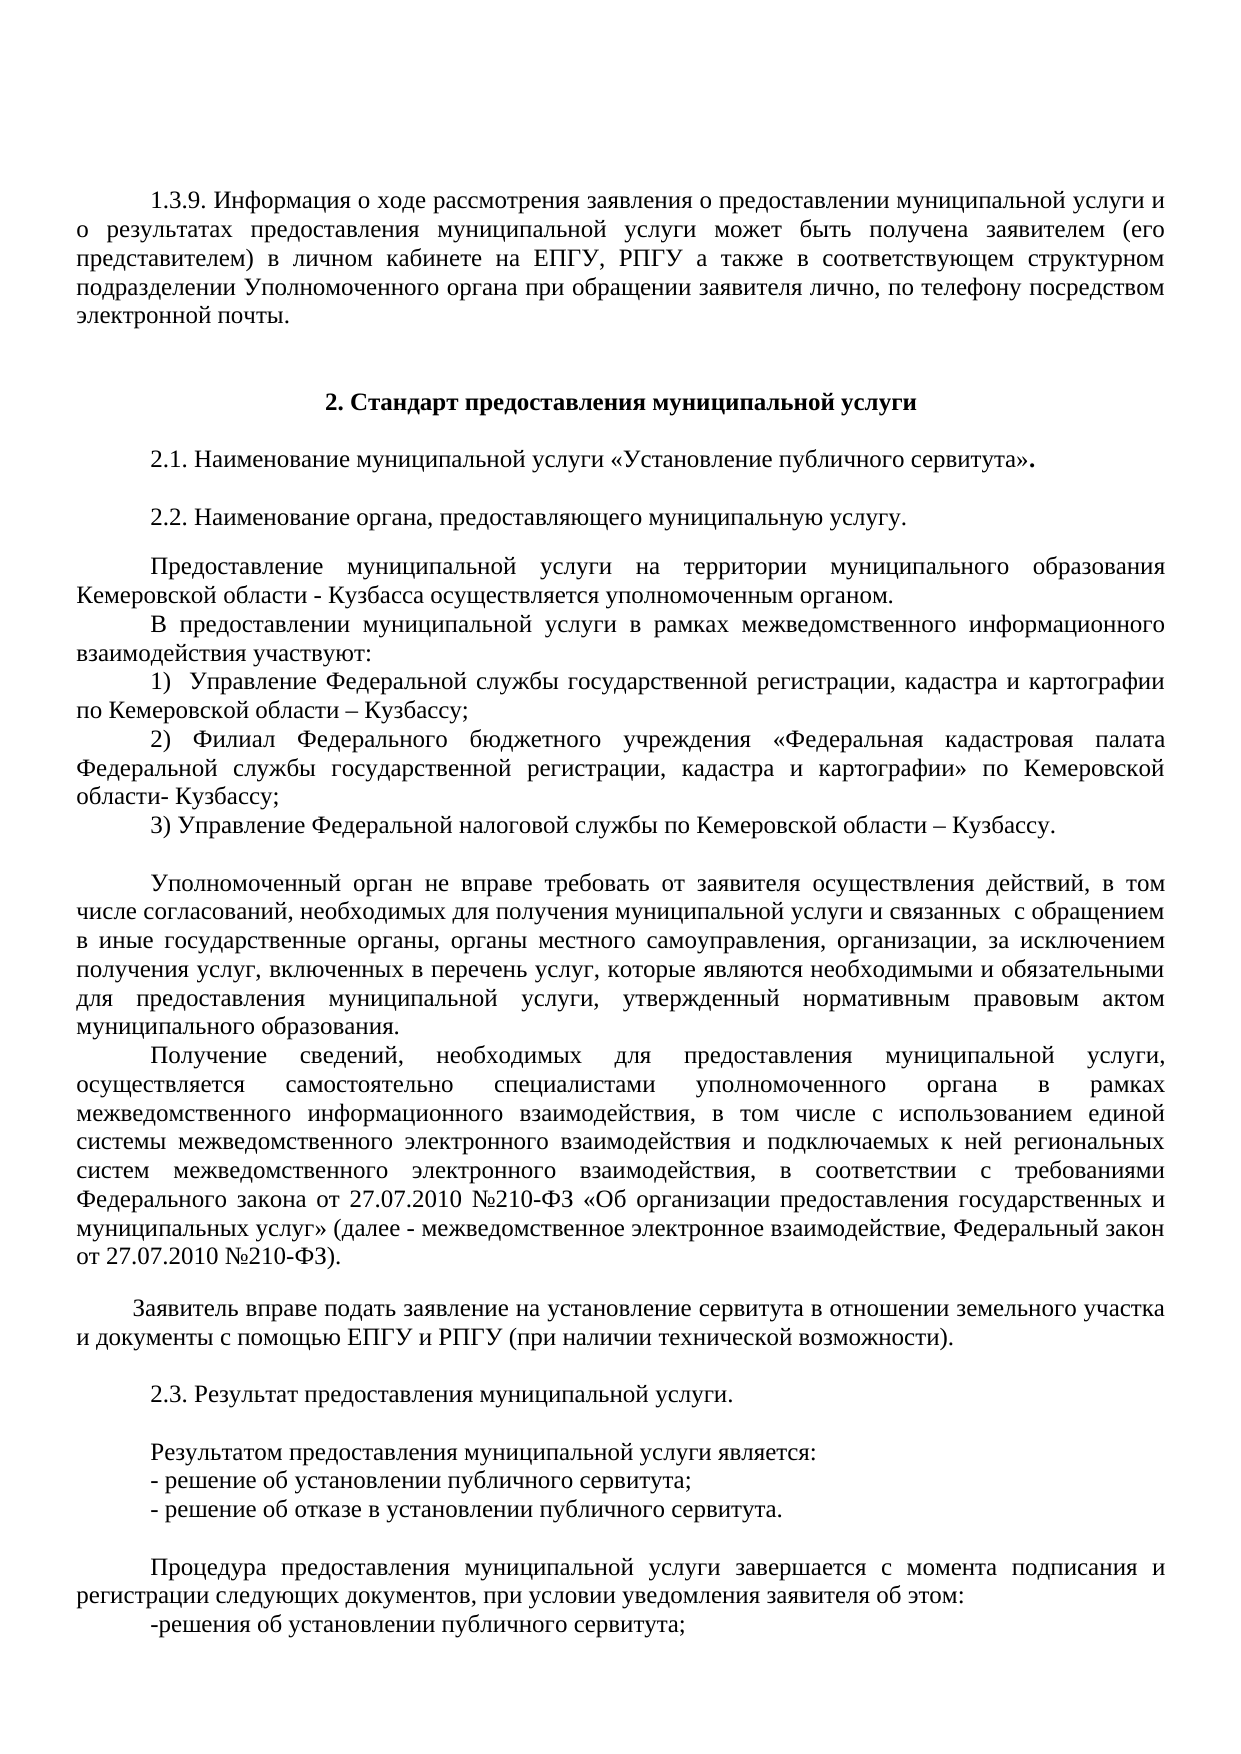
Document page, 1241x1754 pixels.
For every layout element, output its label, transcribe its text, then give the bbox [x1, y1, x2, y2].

text Заявитель вправе подать заявление на установление сервитута в отношении земельного участка и документы с помощью ЕПГУ и РПГУ (при наличии технической возможности). [76, 1293, 1166, 1351]
text -решения об установлении публичного сервитута; [76, 1609, 1166, 1638]
text - решение об установлении публичного сервитута; [76, 1466, 1166, 1494]
text 3) Управление Федеральной налоговой службы по Кемеровской области – Кузбассу. [76, 810, 1166, 839]
text 2. Стандарт предоставления муниципальной услуги [76, 387, 1166, 416]
text 2.2. Наименование органа, предоставляющего муниципальную услугу. [76, 502, 1166, 531]
text - решение об отказе в установлении публичного сервитута. [76, 1494, 1166, 1523]
text 1.3.9. Информация о ходе рассмотрения заявления о предоставлении муниципальной услуги и о результатах предоставления муниципальной услуги может быть получена заявителем (его представителем) в личном кабинете на ЕПГУ, РПГУ а также в соответствующем структурном подразделении Уполномоченного органа при обращении заявителя лично, по телефону посредством электронной почты. [76, 186, 1166, 329]
text 2.3. Результат предоставления муниципальной услуги. [76, 1379, 1166, 1408]
text Уполномоченный орган не вправе требовать от заявителя осуществления действий, в том числе согласований, необходимых для получения муниципальной услуги и связанных с обращением в иные государственные органы, органы местного самоуправления, организации, за исключением получения услуг, включенных в перечень услуг, которые являются необходимыми и обязательными для предоставления муниципальной услуги, утвержденный нормативным правовым актом муниципального образования. [76, 868, 1166, 1040]
text Результатом предоставления муниципальной услуги является: [76, 1437, 1166, 1466]
text 2.1. Наименование муниципальной услуги «Установление публичного сервитута». [76, 444, 1166, 473]
text 1) Управление Федеральной службы государственной регистрации, кадастра и картографии по Кемеровской области – Кузбассу; [76, 666, 1166, 724]
text 2) Филиал Федерального бюджетного учреждения «Федеральная кадастровая палата Федеральной службы государственной регистрации, кадастра и картографии» по Кемеровской области- Кузбассу; [76, 724, 1166, 810]
text Предоставление муниципальной услуги на территории муниципального образования Кемеровской области - Кузбасса осуществляется уполномоченным органом. [76, 551, 1166, 609]
text Получение сведений, необходимых для предоставления муниципальной услуги, осуществляется самостоятельно специалистами уполномоченного органа в рамках межведомственного информационного взаимодействия, в том числе с использованием единой системы межведомственного электронного взаимодействия и подключаемых к ней региональных систем межведомственного электронного взаимодействия, в соответствии с требованиями Федерального закона от 27.07.2010 №210-ФЗ «Об организации предоставления государственных и муниципальных услуг» (далее - межведомственное электронное взаимодействие, Федеральный закон от 27.07.2010 №210-ФЗ). [76, 1040, 1166, 1270]
text В предоставлении муниципальной услуги в рамках межведомственного информационного взаимодействия участвуют: [76, 609, 1166, 666]
text Процедура предоставления муниципальной услуги завершается с момента подписания и регистрации следующих документов, при условии уведомления заявителя об этом: [76, 1552, 1166, 1609]
